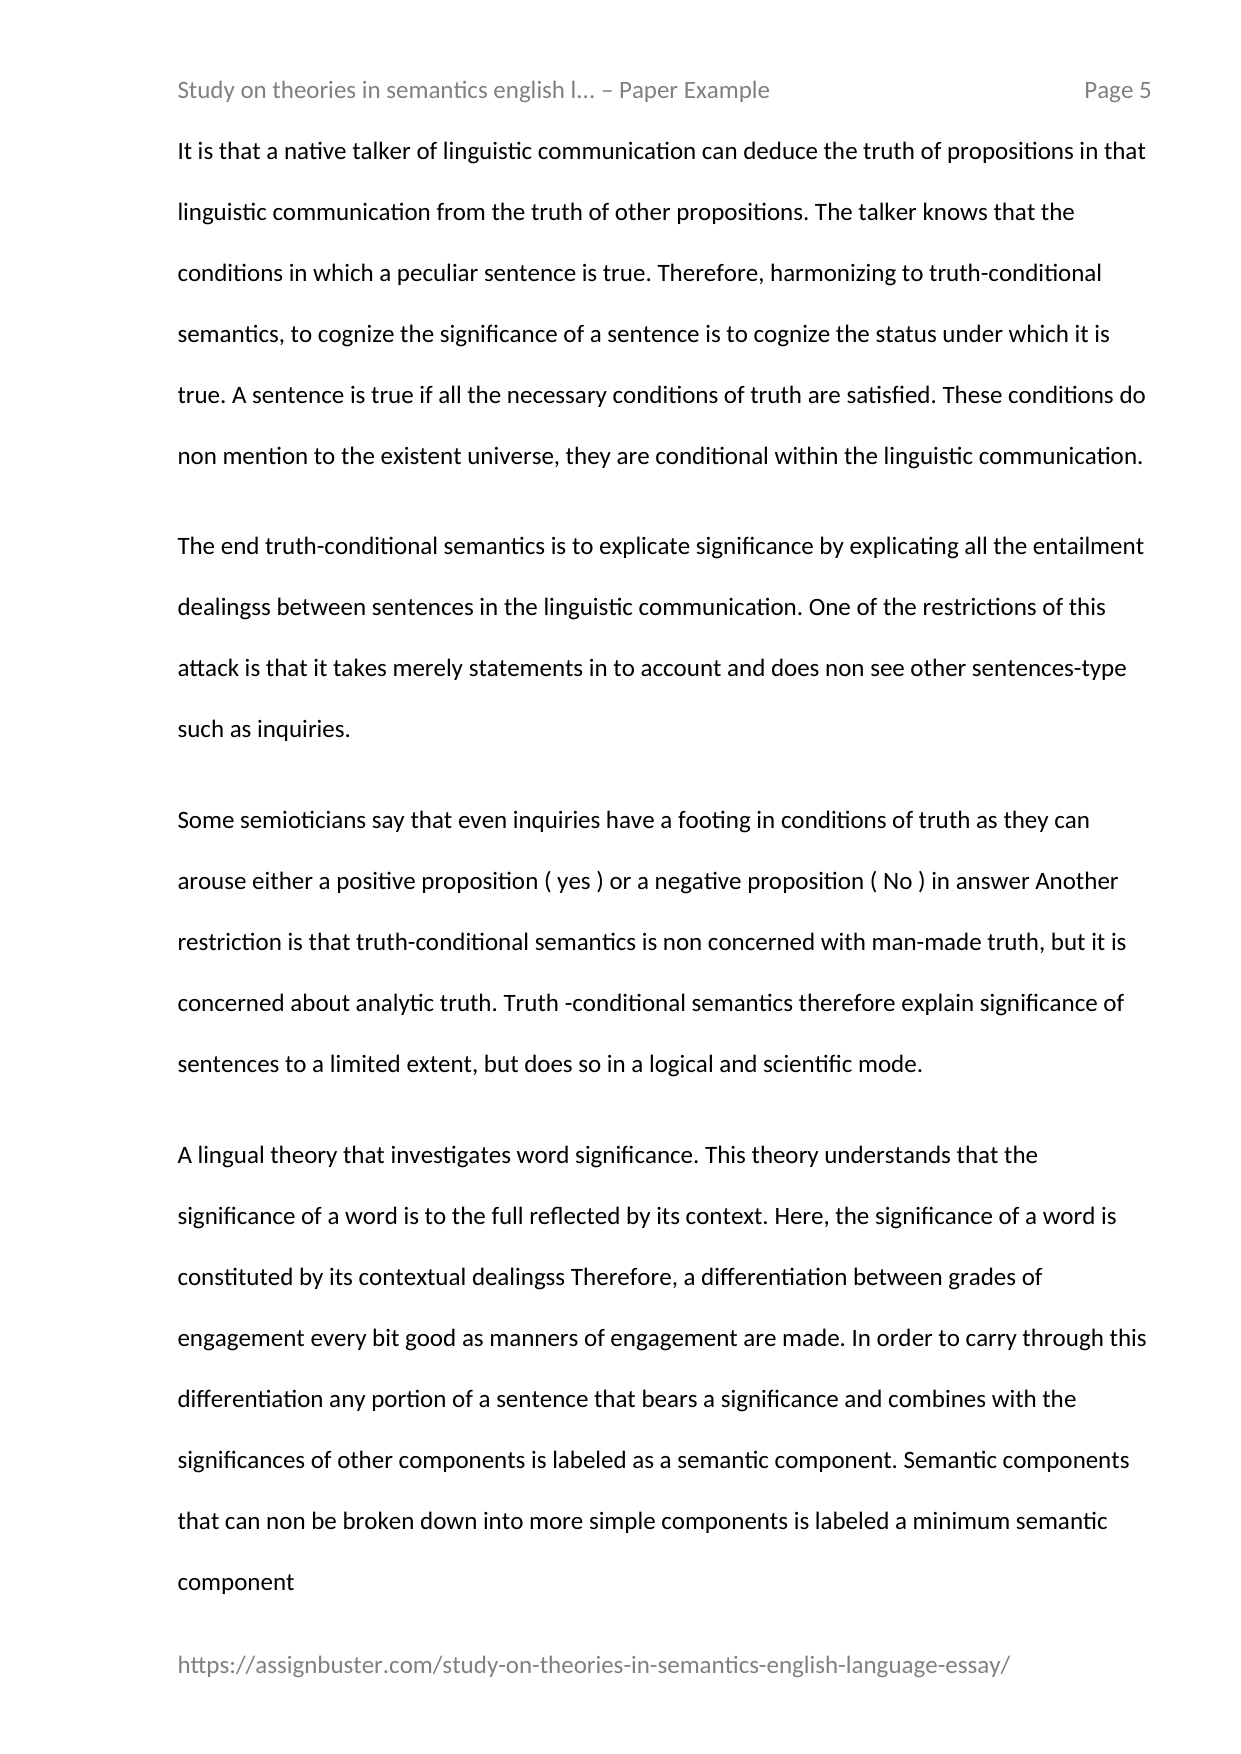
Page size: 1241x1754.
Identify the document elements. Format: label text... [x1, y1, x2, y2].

text A lingual theory that investigates word significance. This theory understands that the significance of a word is to the full reflected by its context. Here, the significance of a word is constituted by its contextual dealingss Therefore, a differentiation between grades of engagement every bit good as manners of engagement are made. In order to carry through this differentiation any portion of a sentence that bears a significance and combines with the significances of other components is labeled as a semantic component. Semantic components that can non be broken down into more simple components is labeled a minimum semantic component [177, 1139, 1152, 1597]
text Some semioticians say that even inquiries have a footing in conditions of truth as they can arouse either a positive proposition ( yes ) or a negative proposition ( No ) in answer Another restriction is that truth-conditional semantics is non concerned with man-made truth, but it is concerned about analytic truth. Truth -conditional semantics therefore explain significance of sentences to a limited extent, but does so in a logical and scientific mode. [177, 804, 1152, 1079]
text It is that a native talker of linguistic communication can deduce the truth of propositions in that linguistic communication from the truth of other propositions. The talker knows that the conditions in which a peculiar sentence is true. Therefore, harmonizing to truth-conditional semantics, to cognize the significance of a sentence is to cognize the status under which it is true. A sentence is true if all the necessary conditions of truth are satisfied. These conditions do non mention to the existent universe, they are conditional within the linguistic communication. [177, 135, 1152, 471]
text The end truth-conditional semantics is to explicate significance by explicating all the entailment dealingss between sentences in the linguistic communication. One of the restrictions of this attack is that it takes merely statements in to account and does non see other sentences-type such as inquiries. [177, 531, 1152, 744]
